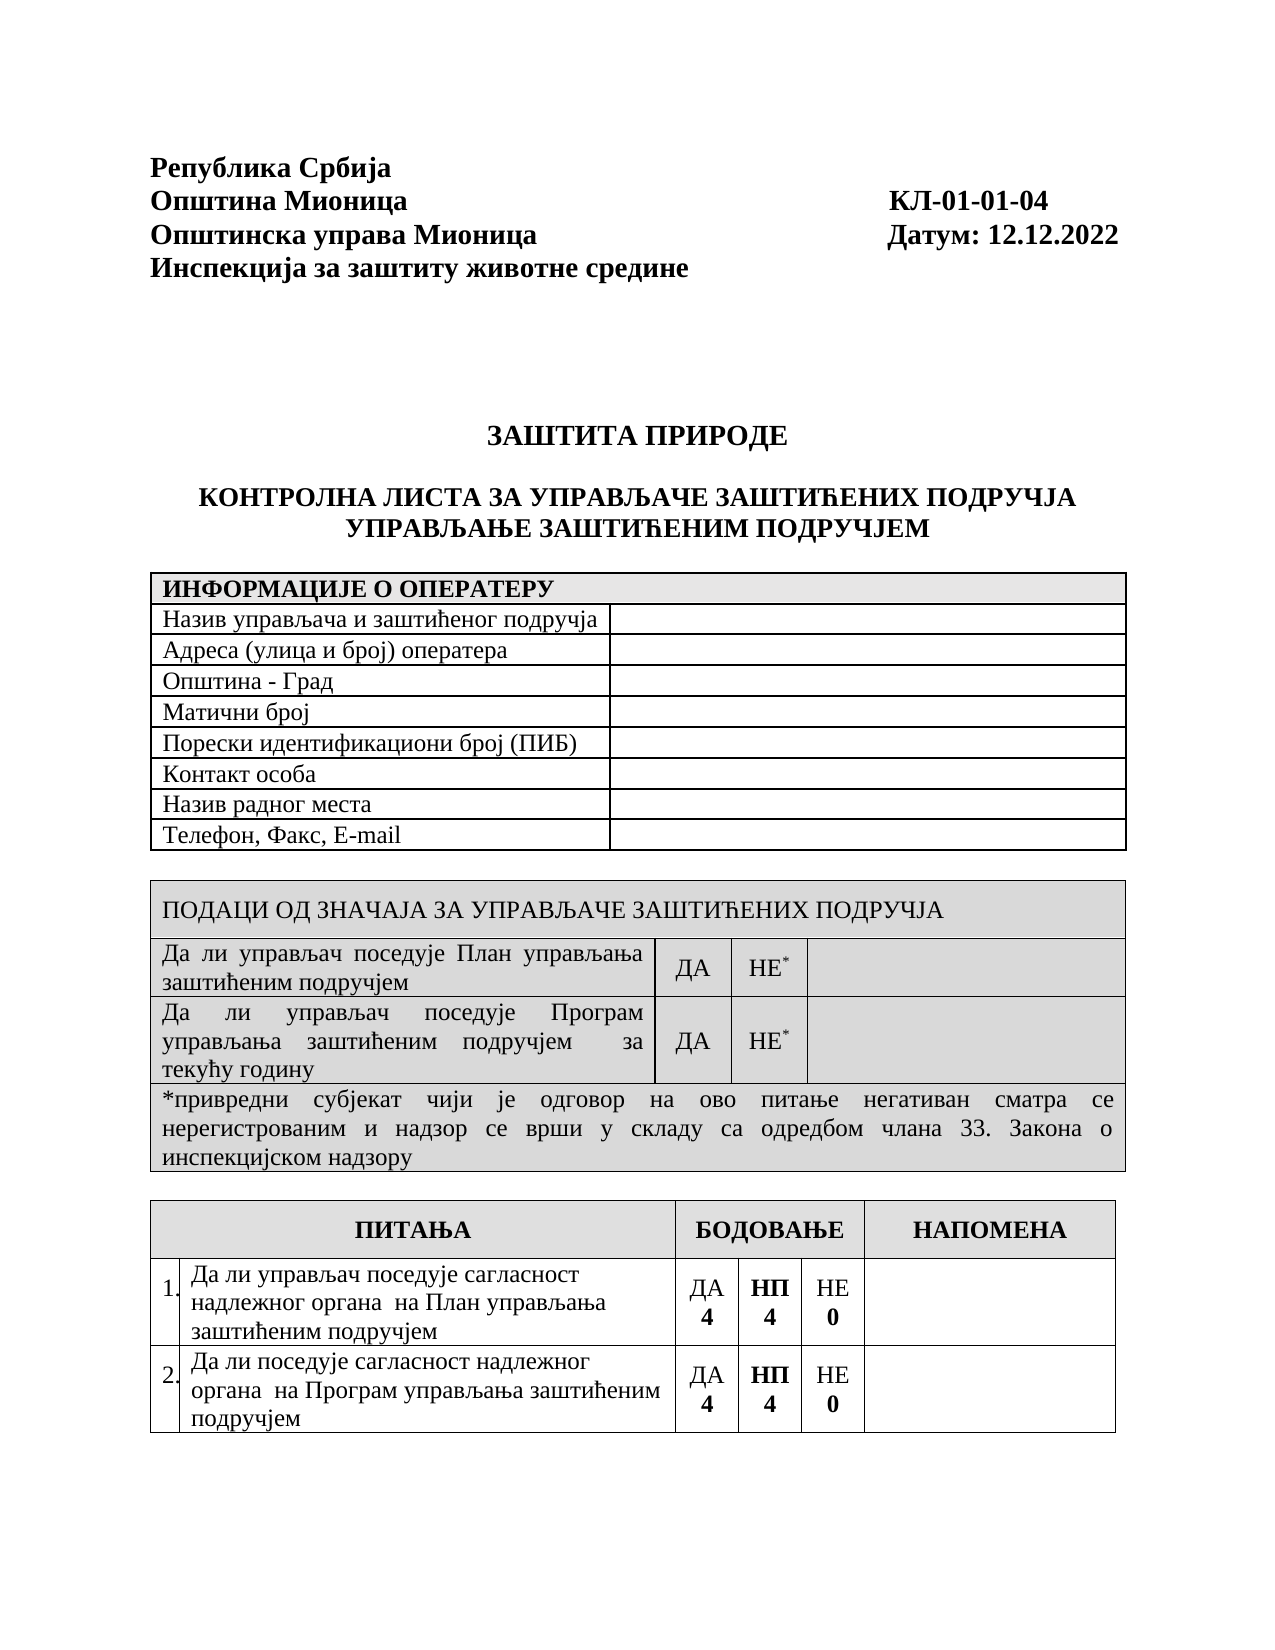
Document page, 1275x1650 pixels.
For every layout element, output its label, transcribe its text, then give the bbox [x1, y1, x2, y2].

table_cell Телефон, Факс, E-mail [152, 820, 609, 849]
table_cell [611, 666, 1125, 695]
text Општина Мионица КЛ-01-01-04 [150, 183, 1125, 217]
table_cell НП 4 [739, 1259, 801, 1345]
text ЗАШТИТА ПРИРОДЕ [150, 418, 1125, 452]
table_header НАПОМЕНА [865, 1201, 1115, 1258]
table_header ИНФОРМАЦИЈЕ О ОПЕРАТЕРУ [152, 574, 1125, 602]
table_cell [808, 939, 1125, 996]
text Општинска управа Мионица Датум: 12.12.2022 [150, 217, 1125, 251]
text Република Србија [150, 150, 1125, 183]
table_cell ДА [656, 939, 731, 996]
table_cell Контакт особа [152, 759, 609, 787]
table_cell НЕ 0 [802, 1346, 864, 1432]
table_cell [611, 697, 1125, 726]
table_cell Адреса (улица и број) оператера [152, 635, 609, 664]
table_cell ДА 4 [676, 1259, 738, 1345]
table_cell [611, 759, 1125, 787]
table_cell [611, 605, 1125, 633]
table_cell НЕ* [732, 939, 807, 996]
table_cell [865, 1346, 1115, 1432]
text КОНТРОЛНА ЛИСТА ЗА УПРАВЉАЧЕ ЗАШТИЋЕНИХ ПОДРУЧЈА [150, 481, 1125, 512]
table_cell *привредни субјекат чији је одговор на ово питање негативан сматра се нерегистрованим и надзор се врши у складу са одредбом члана 33. Закона о инспекцијском надзору [151, 1084, 1125, 1171]
table_header БОДОВАЊЕ [676, 1201, 864, 1258]
table_cell Да ли управљач поседује сагласност надлежног органа на План управљања заштићеним подручјем [180, 1259, 675, 1345]
table_cell Назив радног места [152, 790, 609, 818]
table_cell [611, 790, 1125, 818]
table_header ПИТАЊА [151, 1201, 675, 1258]
table_cell [808, 997, 1125, 1083]
table_cell ДА [656, 997, 731, 1083]
table_cell НП 4 [739, 1346, 801, 1432]
text УПРАВЉАЊЕ ЗАШТИЋЕНИМ ПОДРУЧЈЕМ [150, 512, 1125, 543]
table_cell Назив управљача и заштићеног подручја [152, 605, 609, 633]
table_cell [865, 1259, 1115, 1345]
table_cell [611, 635, 1125, 664]
table_cell Да ли управљач поседује План управљања заштићеним подручјем [151, 939, 654, 996]
table_cell [151, 1346, 179, 1432]
table_cell Матични број [152, 697, 609, 726]
table_cell НЕ 0 [802, 1259, 864, 1345]
text Инспекција за заштиту животне средине [150, 251, 1125, 284]
table_cell ДА 4 [676, 1346, 738, 1432]
table_cell [151, 1259, 179, 1345]
table_header ПОДАЦИ ОД ЗНАЧАЈА ЗА УПРАВЉАЧЕ ЗАШТИЋЕНИХ ПОДРУЧЈА [151, 881, 1125, 937]
table_cell Да ли поседује сагласност надлежног органа на Програм управљања заштићеним подручјем [180, 1346, 675, 1432]
table_cell [611, 728, 1125, 757]
table_cell НЕ* [732, 997, 807, 1083]
table_cell [611, 820, 1125, 849]
table_cell Општина - Град [152, 666, 609, 695]
table_cell Порески идентификациони број (ПИБ) [152, 728, 609, 757]
table_cell Да ли управљач поседује Програм управљања заштићеним подручјем за текућу годину [151, 997, 654, 1083]
